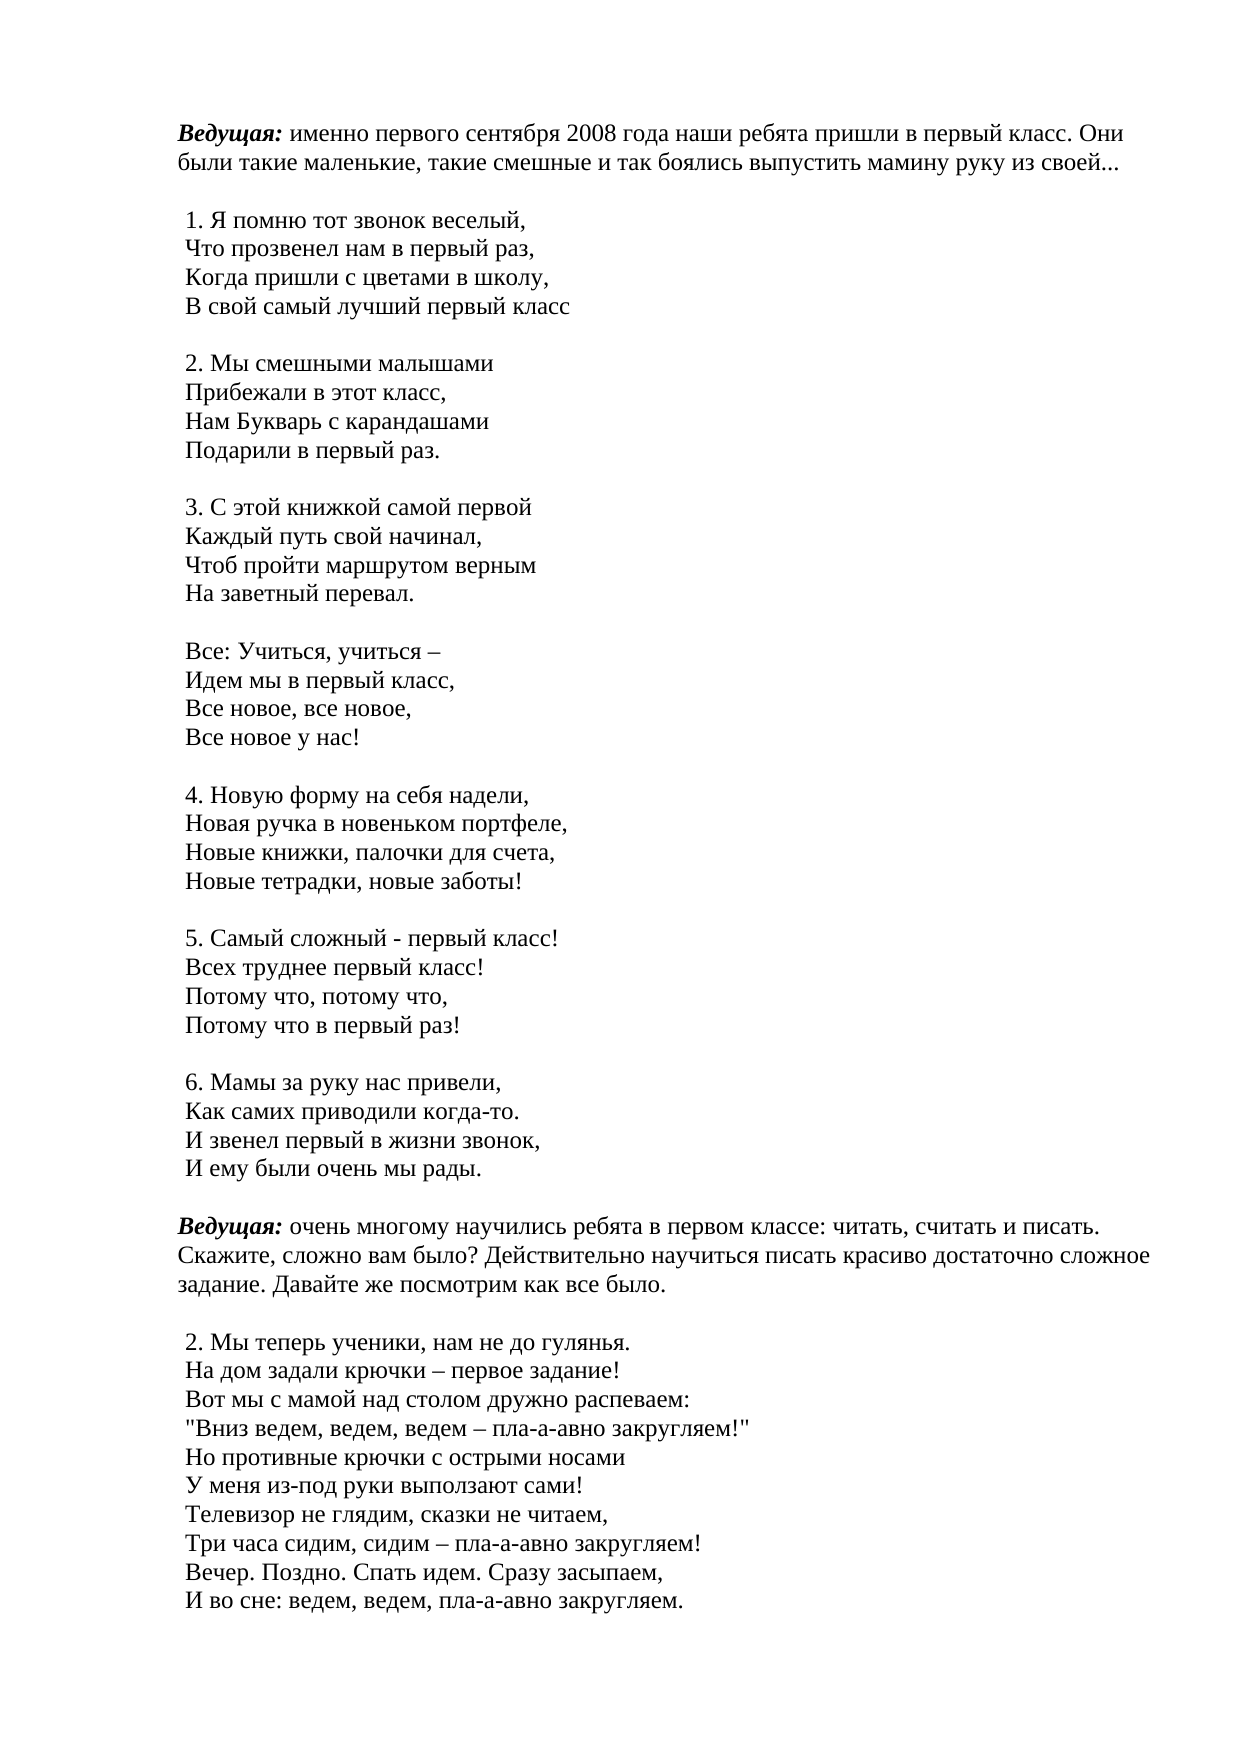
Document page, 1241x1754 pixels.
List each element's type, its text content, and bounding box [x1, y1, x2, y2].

text 6. Мамы за руку нас привели, [185, 1067, 1144, 1096]
text Новая ручка в новеньком портфеле, [185, 808, 1144, 837]
text Телевизор не глядим, сказки не читаем, [185, 1499, 1144, 1528]
text У меня из-под руки выползают сами! [185, 1471, 1144, 1499]
text На дом задали крючки – первое задание! [185, 1356, 1144, 1384]
text Нам Букварь с карандашами [185, 406, 1144, 435]
text В свой самый лучший первый класс [185, 291, 1144, 320]
text Когда пришли с цветами в школу, [185, 262, 1144, 291]
text Ведущая: именно первого сентября 2008 года наши ребята пришли в первый класс. Они были такие маленькие, такие смешные и так боялись выпустить мамину руку из своей... [177, 118, 1152, 176]
text Чтоб пройти маршрутом верным [185, 550, 1144, 578]
text И ему были очень мы рады. [185, 1153, 1144, 1182]
text Все новое, все новое, [185, 693, 1144, 722]
text Все: Учиться, учиться – [185, 636, 1144, 665]
text Прибежали в этот класс, [185, 377, 1144, 406]
text И звенел первый в жизни звонок, [185, 1125, 1144, 1153]
text 3. С этой книжкой самой первой [185, 492, 1144, 521]
text Потому что, потому что, [185, 981, 1144, 1010]
text Потому что в первый раз! [185, 1010, 1144, 1038]
text 1. Я помню тот звонок веселый, [185, 205, 1144, 233]
text "Вниз ведем, ведем, ведем – пла-а-авно закругляем!" [185, 1413, 1144, 1442]
text Идем мы в первый класс, [185, 665, 1144, 693]
text Три часа сидим, сидим – пла-а-авно закругляем! [185, 1528, 1144, 1557]
text И во сне: ведем, ведем, пла-а-авно закругляем. [185, 1586, 1144, 1614]
text Но противные крючки с острыми носами [185, 1442, 1144, 1471]
text 2. Мы теперь ученики, нам не до гулянья. [185, 1327, 1144, 1356]
text Вот мы с мамой над столом дружно распеваем: [185, 1384, 1144, 1413]
text Ведущая: очень многому научились ребята в первом классе: читать, считать и писать. Скажите, сложно вам было? Действительно научиться писать красиво достаточно сложное задание. Давайте же посмотрим как все было. [177, 1211, 1152, 1298]
text Вечер. Поздно. Спать идем. Сразу засыпаем, [185, 1557, 1144, 1586]
text Как самих приводили когда-то. [185, 1096, 1144, 1125]
text 4. Новую форму на себя надели, [185, 780, 1144, 808]
text Новые книжки, палочки для счета, [185, 837, 1144, 866]
text 5. Самый сложный - первый класс! [185, 923, 1144, 952]
text Подарили в первый раз. [185, 435, 1144, 463]
text 2. Мы смешными малышами [185, 348, 1144, 377]
text На заветный перевал. [185, 578, 1144, 607]
text Что прозвенел нам в первый раз, [185, 233, 1144, 262]
text Новые тетрадки, новые заботы! [185, 866, 1144, 895]
text Все новое у нас! [185, 722, 1144, 751]
text Всех труднее первый класс! [185, 952, 1144, 981]
text Каждый путь свой начинал, [185, 521, 1144, 550]
